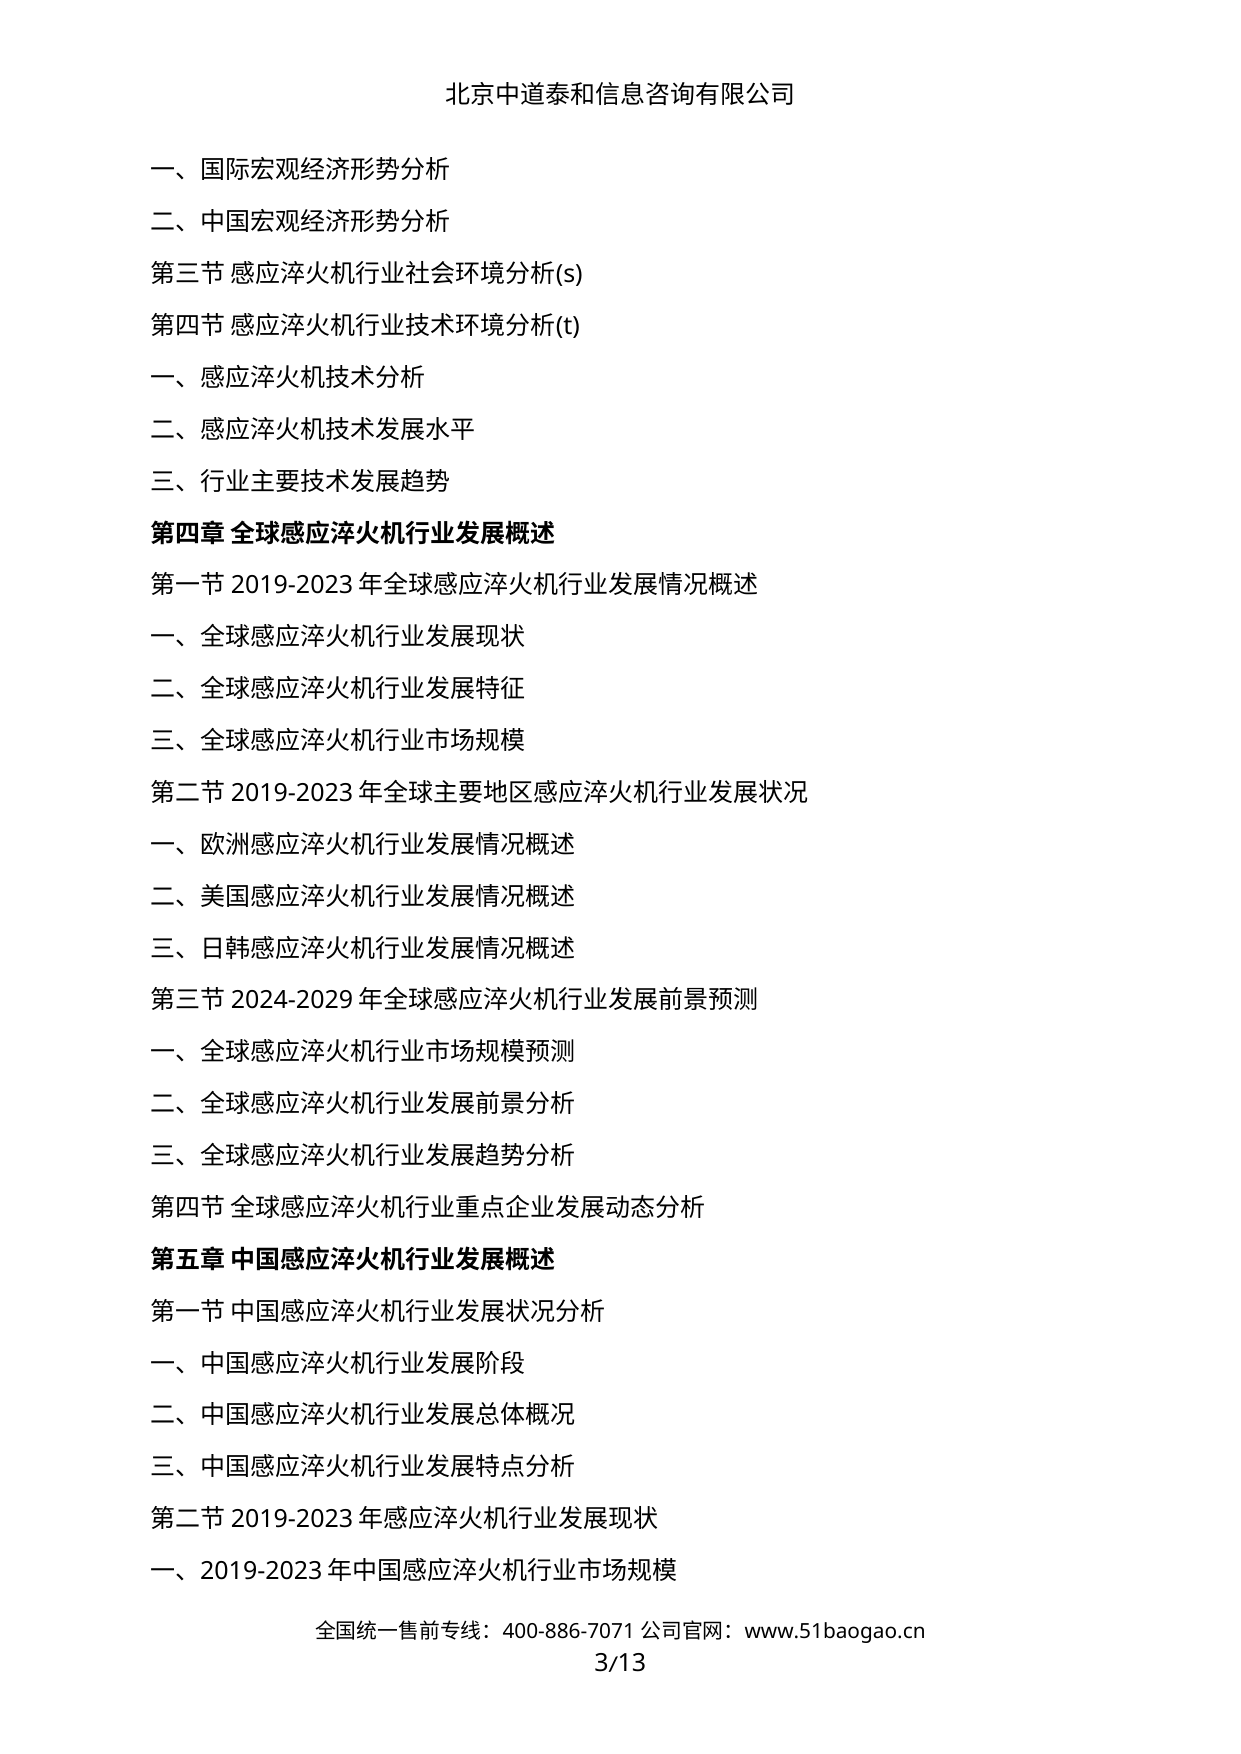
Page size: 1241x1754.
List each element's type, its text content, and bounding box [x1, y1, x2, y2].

text 第四节 全球感应淬火机行业重点企业发展动态分析 [150, 1187, 1090, 1224]
text 第二节 2019-2023年全球主要地区感应淬火机行业发展状况 [150, 772, 1090, 809]
text 二、美国感应淬火机行业发展情况概述 [150, 876, 1090, 912]
text 第四节 感应淬火机行业技术环境分析(t) [150, 306, 1090, 342]
text 一、感应淬火机技术分析 [150, 357, 1090, 394]
text 第一节 2019-2023年全球感应淬火机行业发展情况概述 [150, 565, 1090, 601]
text 三、日韩感应淬火机行业发展情况概述 [150, 928, 1090, 964]
text 三、全球感应淬火机行业发展趋势分析 [150, 1136, 1090, 1172]
text 一、中国感应淬火机行业发展阶段 [150, 1343, 1090, 1379]
text 三、中国感应淬火机行业发展特点分析 [150, 1447, 1090, 1483]
text 二、中国感应淬火机行业发展总体概况 [150, 1395, 1090, 1431]
text 二、全球感应淬火机行业发展前景分析 [150, 1084, 1090, 1120]
text 第一节 中国感应淬火机行业发展状况分析 [150, 1291, 1090, 1327]
text 二、全球感应淬火机行业发展特征 [150, 669, 1090, 705]
text 第三节 2024-2029年全球感应淬火机行业发展前景预测 [150, 980, 1090, 1016]
text 一、欧洲感应淬火机行业发展情况概述 [150, 824, 1090, 861]
text 一、国际宏观经济形势分析 [150, 150, 1090, 186]
text 第四章 全球感应淬火机行业发展概述 [150, 513, 1090, 549]
text 第三节 感应淬火机行业社会环境分析(s) [150, 254, 1090, 290]
text 一、2019-2023年中国感应淬火机行业市场规模 [150, 1551, 1090, 1587]
text 第五章 中国感应淬火机行业发展概述 [150, 1239, 1090, 1276]
text 二、中国宏观经济形势分析 [150, 202, 1090, 238]
text 一、全球感应淬火机行业发展现状 [150, 617, 1090, 653]
text 三、全球感应淬火机行业市场规模 [150, 721, 1090, 757]
text 一、全球感应淬火机行业市场规模预测 [150, 1032, 1090, 1068]
text 二、感应淬火机技术发展水平 [150, 409, 1090, 446]
text 第二节 2019-2023年感应淬火机行业发展现状 [150, 1499, 1090, 1535]
text 三、行业主要技术发展趋势 [150, 461, 1090, 497]
